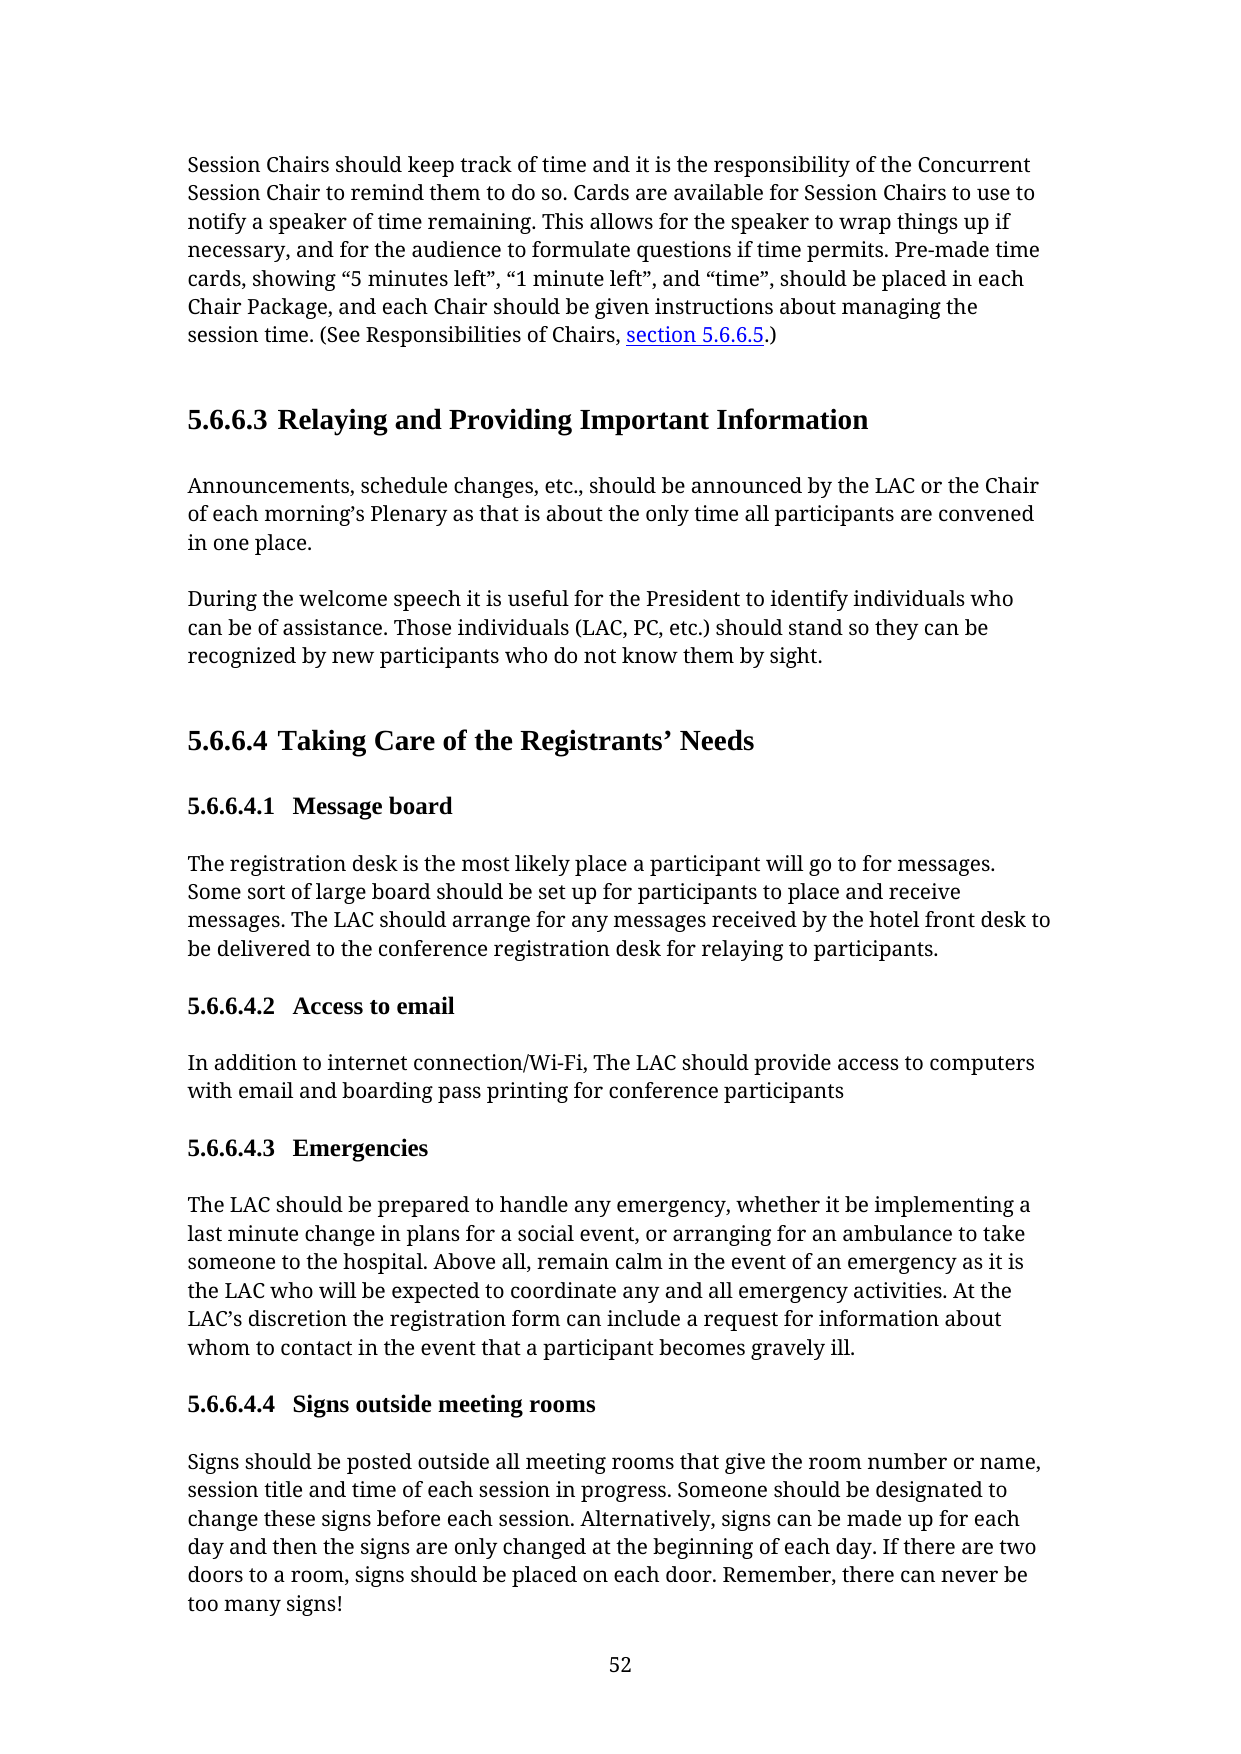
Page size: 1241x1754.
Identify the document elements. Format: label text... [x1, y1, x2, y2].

subtitle Relaying and Providing Important Information [187, 402, 1053, 436]
text During the welcome speech it is useful for the President to identify individuals who can be of assistance. Those individuals (LAC, PC, etc.) should stand so they can be recognized by new participants who do not know them by sight. [187, 584, 1053, 670]
subtitle Signs outside meeting rooms [187, 1389, 1053, 1418]
subtitle Access to email [187, 991, 1053, 1019]
text The LAC should be prepared to handle any emergency, whether it be implementing a last minute change in plans for a social event, or arranging for an ambulance to take someone to the hospital. Above all, remain calm in the event of an emergency as it is the LAC who will be expected to coordinate any and all emergency activities. At the LAC’s discretion the registration form can include a request for information about whom to contact in the event that a participant becomes gravely ill. [187, 1191, 1053, 1361]
text Session Chairs should keep track of time and it is the responsibility of the Concurrent Session Chair to remind them to do so. Cards are available for Session Chairs to use to notify a speaker of time remaining. This allows for the speaker to wrap things up if necessary, and for the audience to formulate questions if time permits. Pre-made time cards, showing “5 minutes left”, “1 minute left”, and “time”, should be placed in each Chair Package, and each Chair should be given instructions about managing the session time. (See Responsibilities of Chairs, section 5.6.6.5.) [187, 150, 1053, 349]
subtitle Taking Care of the Registrants’ Needs [187, 723, 1053, 757]
text Announcements, schedule changes, etc., should be announced by the LAC or the Chair of each morning’s Plenary as that is about the only time all participants are convened in one place. [187, 471, 1053, 556]
text In addition to internet connection/Wi-Fi, The LAC should provide access to computers with email and boarding pass printing for conference participants [187, 1048, 1053, 1105]
subtitle Emergencies [187, 1133, 1053, 1162]
text Signs should be posted outside all meeting rooms that give the room number or name, session title and time of each session in progress. Someone should be designated to change these signs before each session. Alternatively, signs can be made up for each day and then the signs are only changed at the beginning of each day. If there are two doors to a room, signs should be placed on each door. Remember, there can never be too many signs! [187, 1447, 1053, 1617]
subtitle Message board [187, 791, 1053, 820]
text The registration desk is the most likely place a participant will go to for messages. Some sort of large board should be set up for participants to place and receive messages. The LAC should arrange for any messages received by the hotel front desk to be delivered to the conference registration desk for relaying to participants. [187, 849, 1053, 962]
